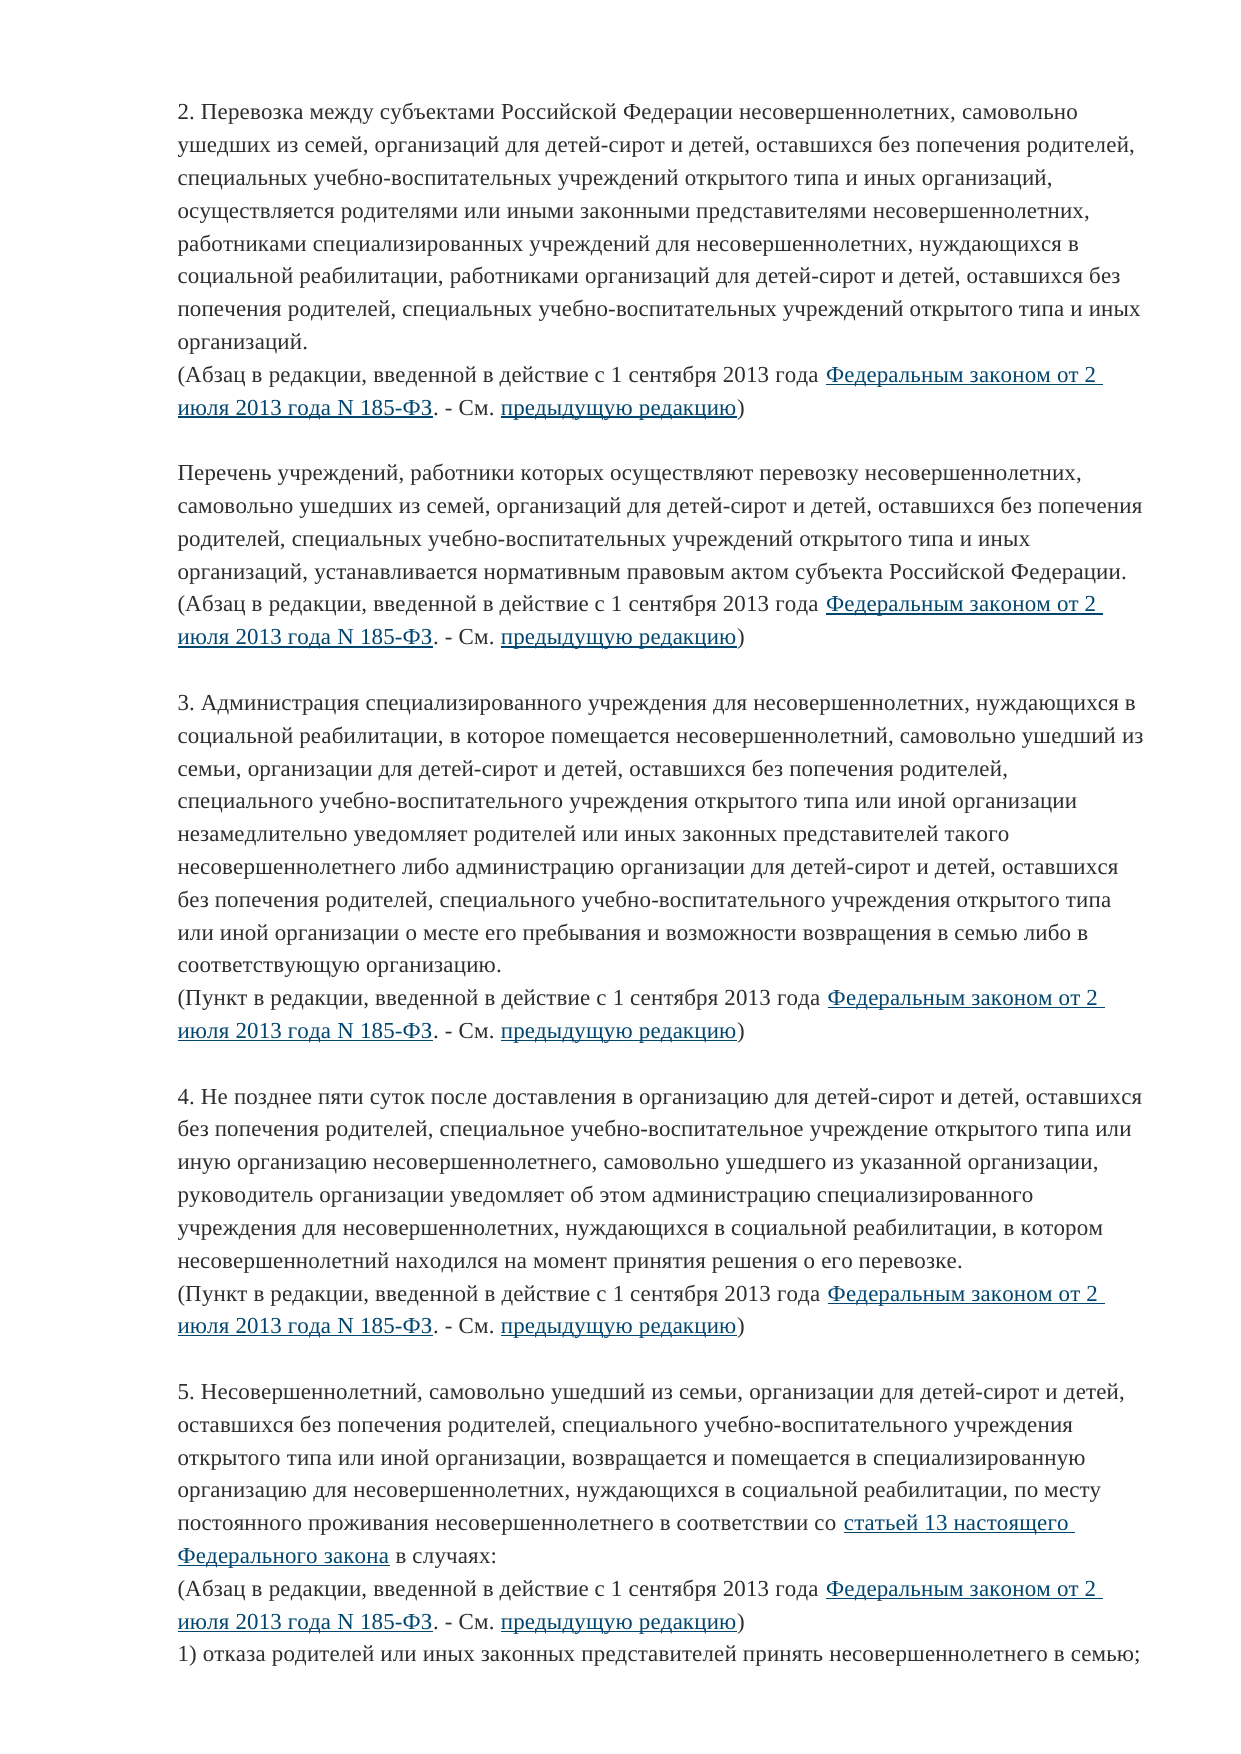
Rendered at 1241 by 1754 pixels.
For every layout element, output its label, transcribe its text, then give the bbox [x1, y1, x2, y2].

text 5. Несовершеннолетний, самовольно ушедший из семьи, организации для детей-сирот и детей, оставшихся без попечения родителей, специального учебно-воспитательного учреждения открытого типа или иной организации, возвращается и помещается в специализированную организацию для несовершеннолетних, нуждающихся в социальной реабилитации, по месту постоянного проживания несовершеннолетнего в соответствии со статьей 13 настоящего Федерального закона в случаях: (Абзац в редакции, введенной в действие с 1 сентября 2013 года Федеральным законом от 2 июля 2013 года N 185-ФЗ. - См. предыдущую редакцию) [177, 1372, 1152, 1634]
text 3. Администрация специализированного учреждения для несовершеннолетних, нуждающихся в социальной реабилитации, в которое помещается несовершеннолетний, самовольно ушедший из семьи, организации для детей-сирот и детей, оставшихся без попечения родителей, специального учебно-воспитательного учреждения открытого типа или иной организации незамедлительно уведомляет родителей или иных законных представителей такого несовершеннолетнего либо администрацию организации для детей-сирот и детей, оставшихся без попечения родителей, специального учебно-воспитательного учреждения открытого типа или иной организации о месте его пребывания и возможности возвращения в семью либо в соответствующую организацию. (Пункт в редакции, введенной в действие с 1 сентября 2013 года Федеральным законом от 2 июля 2013 года N 185-ФЗ. - См. предыдущую редакцию) [177, 682, 1152, 1076]
text 2. Перевозка между субъектами Российской Федерации несовершеннолетних, самовольно ушедших из семей, организаций для детей-сирот и детей, оставшихся без попечения родителей, специальных учебно-воспитательных учреждений открытого типа и иных организаций, осуществляется родителями или иными законными представителями несовершеннолетних, работниками специализированных учреждений для несовершеннолетних, нуждающихся в социальной реабилитации, работниками организаций для детей-сирот и детей, оставшихся без попечения родителей, специальных учебно-воспитательных учреждений открытого типа и иных организаций. (Абзац в редакции, введенной в действие с 1 сентября 2013 года Федеральным законом от 2 июля 2013 года N 185-ФЗ. - См. предыдущую редакцию) Перечень учреждений, работники которых осуществляют перевозку несовершеннолетних, самовольно ушедших из семей, организаций для детей-сирот и детей, оставшихся без попечения родителей, специальных учебно-воспитательных учреждений открытого типа и иных организаций, устанавливается нормативным правовым актом субъекта Российской Федерации. (Абзац в редакции, введенной в действие с 1 сентября 2013 года Федеральным законом от 2 июля 2013 года N 185-ФЗ. - См. предыдущую редакцию) [177, 92, 1152, 650]
text 4. Не позднее пяти суток после доставления в организацию для детей-сирот и детей, оставшихся без попечения родителей, специальное учебно-воспитательное учреждение открытого типа или иную организацию несовершеннолетнего, самовольно ушедшего из указанной организации, руководитель организации уведомляет об этом администрацию специализированного учреждения для несовершеннолетних, нуждающихся в социальной реабилитации, в котором несовершеннолетний находился на момент принятия решения о его перевозке. (Пункт в редакции, введенной в действие с 1 сентября 2013 года Федеральным законом от 2 июля 2013 года N 185-ФЗ. - См. предыдущую редакцию) [177, 1076, 1152, 1339]
text 1) отказа родителей или иных законных представителей принять несовершеннолетнего в семью; [177, 1634, 1152, 1667]
